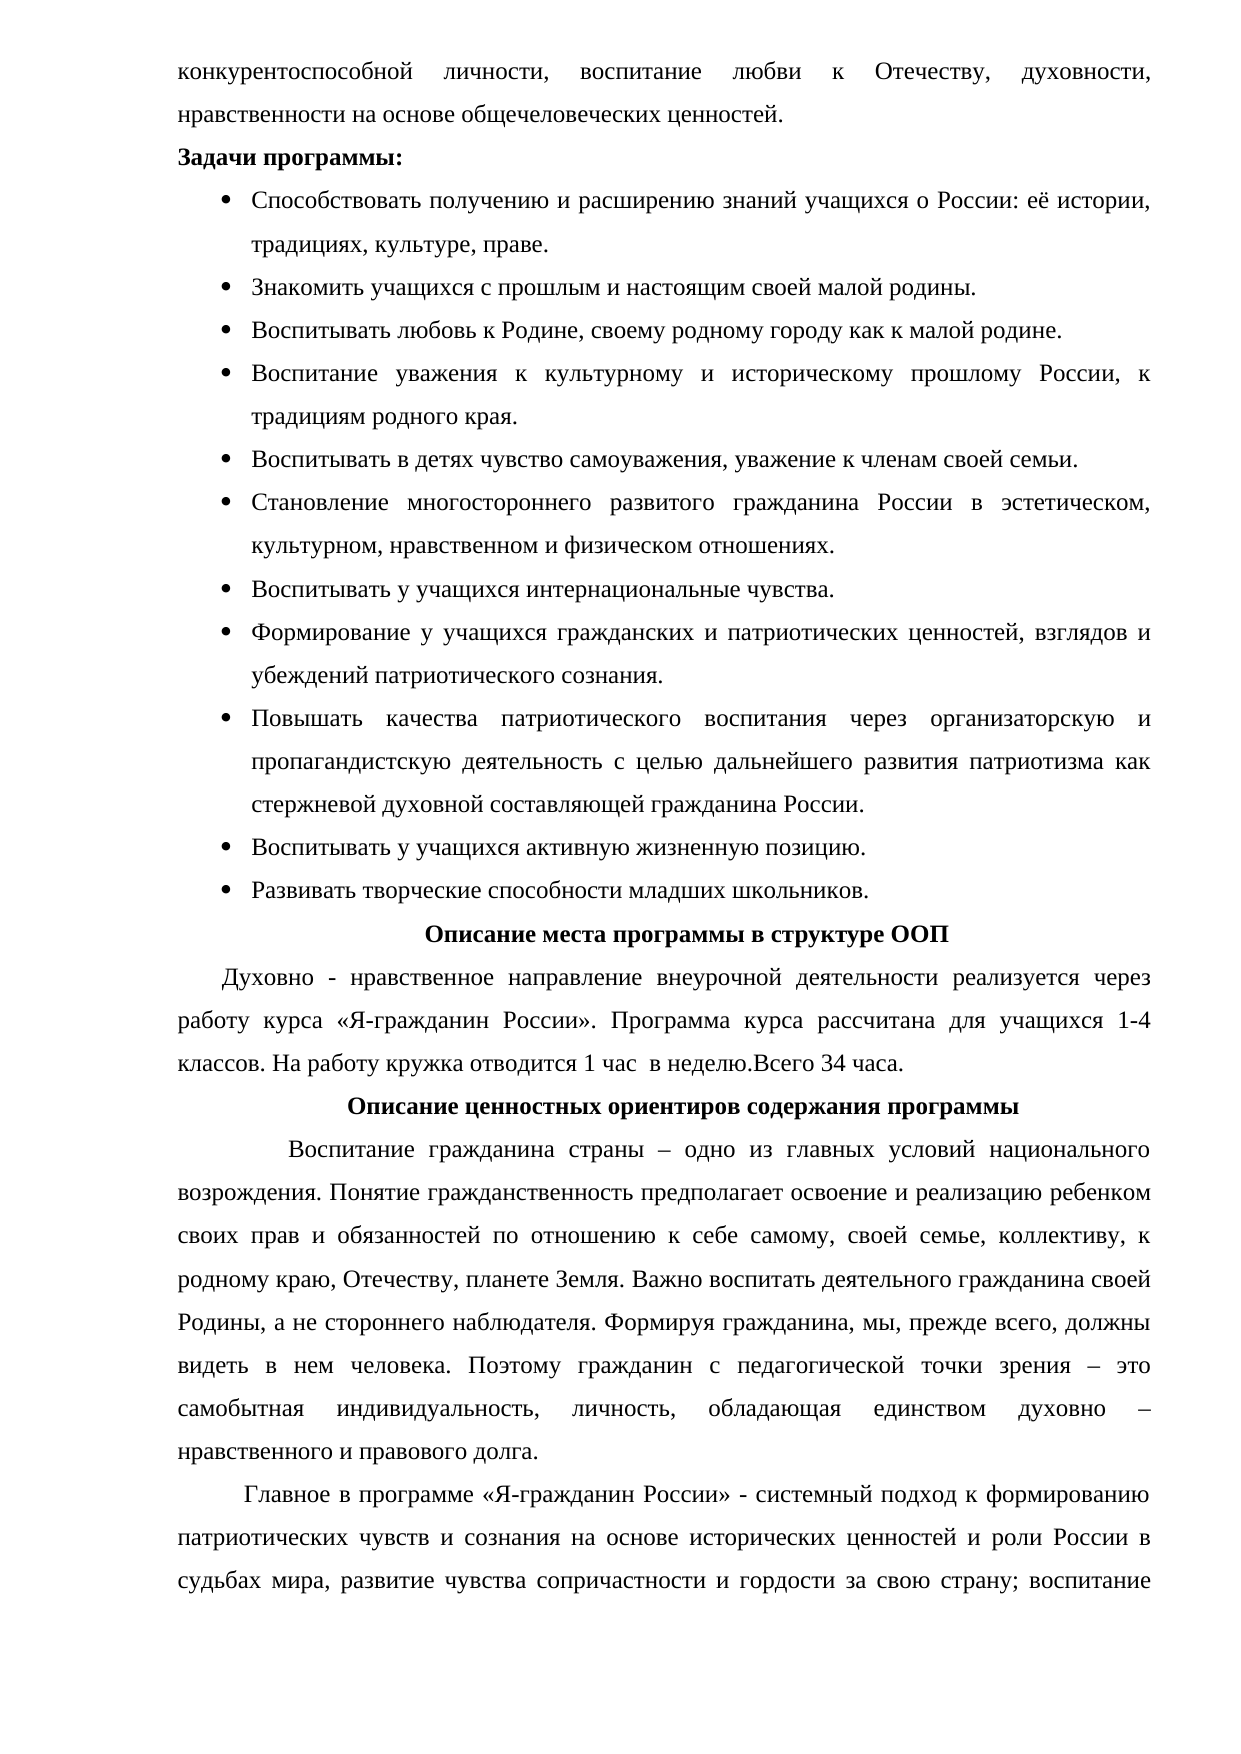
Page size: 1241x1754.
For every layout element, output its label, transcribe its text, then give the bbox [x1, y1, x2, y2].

text Задачи программы: [177, 142, 1152, 171]
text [177, 56, 1152, 128]
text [177, 1479, 1152, 1594]
list Воспитывать любовь к Родине, своему родному городу как к малой родине. [222, 315, 1152, 344]
text Духовно - нравственное направление внеурочной деятельности реализуется через работу курса «Я-гражданин России». Программа курса рассчитана для учащихся 1-4 классов. На работу кружка отводится 1 час в неделю.Всего 34 часа. [177, 962, 1152, 1077]
list Способствовать получению и расширению знаний учащихся о России: её истории, традициях, культуре, праве. [222, 186, 1152, 257]
text Описание ценностных ориентиров содержания программы [215, 1091, 1152, 1120]
list Развивать творческие способности младших школьников. [222, 876, 1152, 904]
list Воспитывать у учащихся интернациональные чувства. [222, 574, 1152, 602]
list Знакомить учащихся с прошлым и настоящим своей малой родины. [222, 272, 1152, 301]
list Воспитывать у учащихся активную жизненную позицию. [222, 832, 1152, 861]
list Воспитывать в детях чувство самоуважения, уважение к членам своей семьи. [222, 444, 1152, 473]
text Воспитание гражданина страны – одно из главных условий национального возрождения. Понятие гражданственность предполагает освоение и реализацию ребенком своих прав и обязанностей по отношению к себе самому, своей семье, коллективу, к родному краю, Отечеству, планете Земля. Важно воспитать деятельного гражданина своей Родины, а не стороннего наблюдателя. Формируя гражданина, мы, прежде всего, должны видеть в нем человека. Поэтому гражданин с педагогической точки зрения – это самобытная индивидуальность, личность, обладающая единством духовно – нравственного и правового долга. [177, 1134, 1152, 1465]
list Формирование у учащихся гражданских и патриотических ценностей, взглядов и убеждений патриотического сознания. [222, 617, 1152, 689]
list Повышать качества патриотического воспитания через организаторскую и пропагандистскую деятельность с целью дальнейшего развития патриотизма как стержневой духовной составляющей гражданина России. [222, 703, 1152, 818]
text Описание места программы в структуре ООП [177, 919, 1152, 947]
list Становление многостороннего развитого гражданина России в эстетическом, культурном, нравственном и физическом отношениях. [222, 487, 1152, 559]
list Воспитание уважения к культурному и историческому прошлому России, к традициям родного края. [222, 358, 1152, 430]
